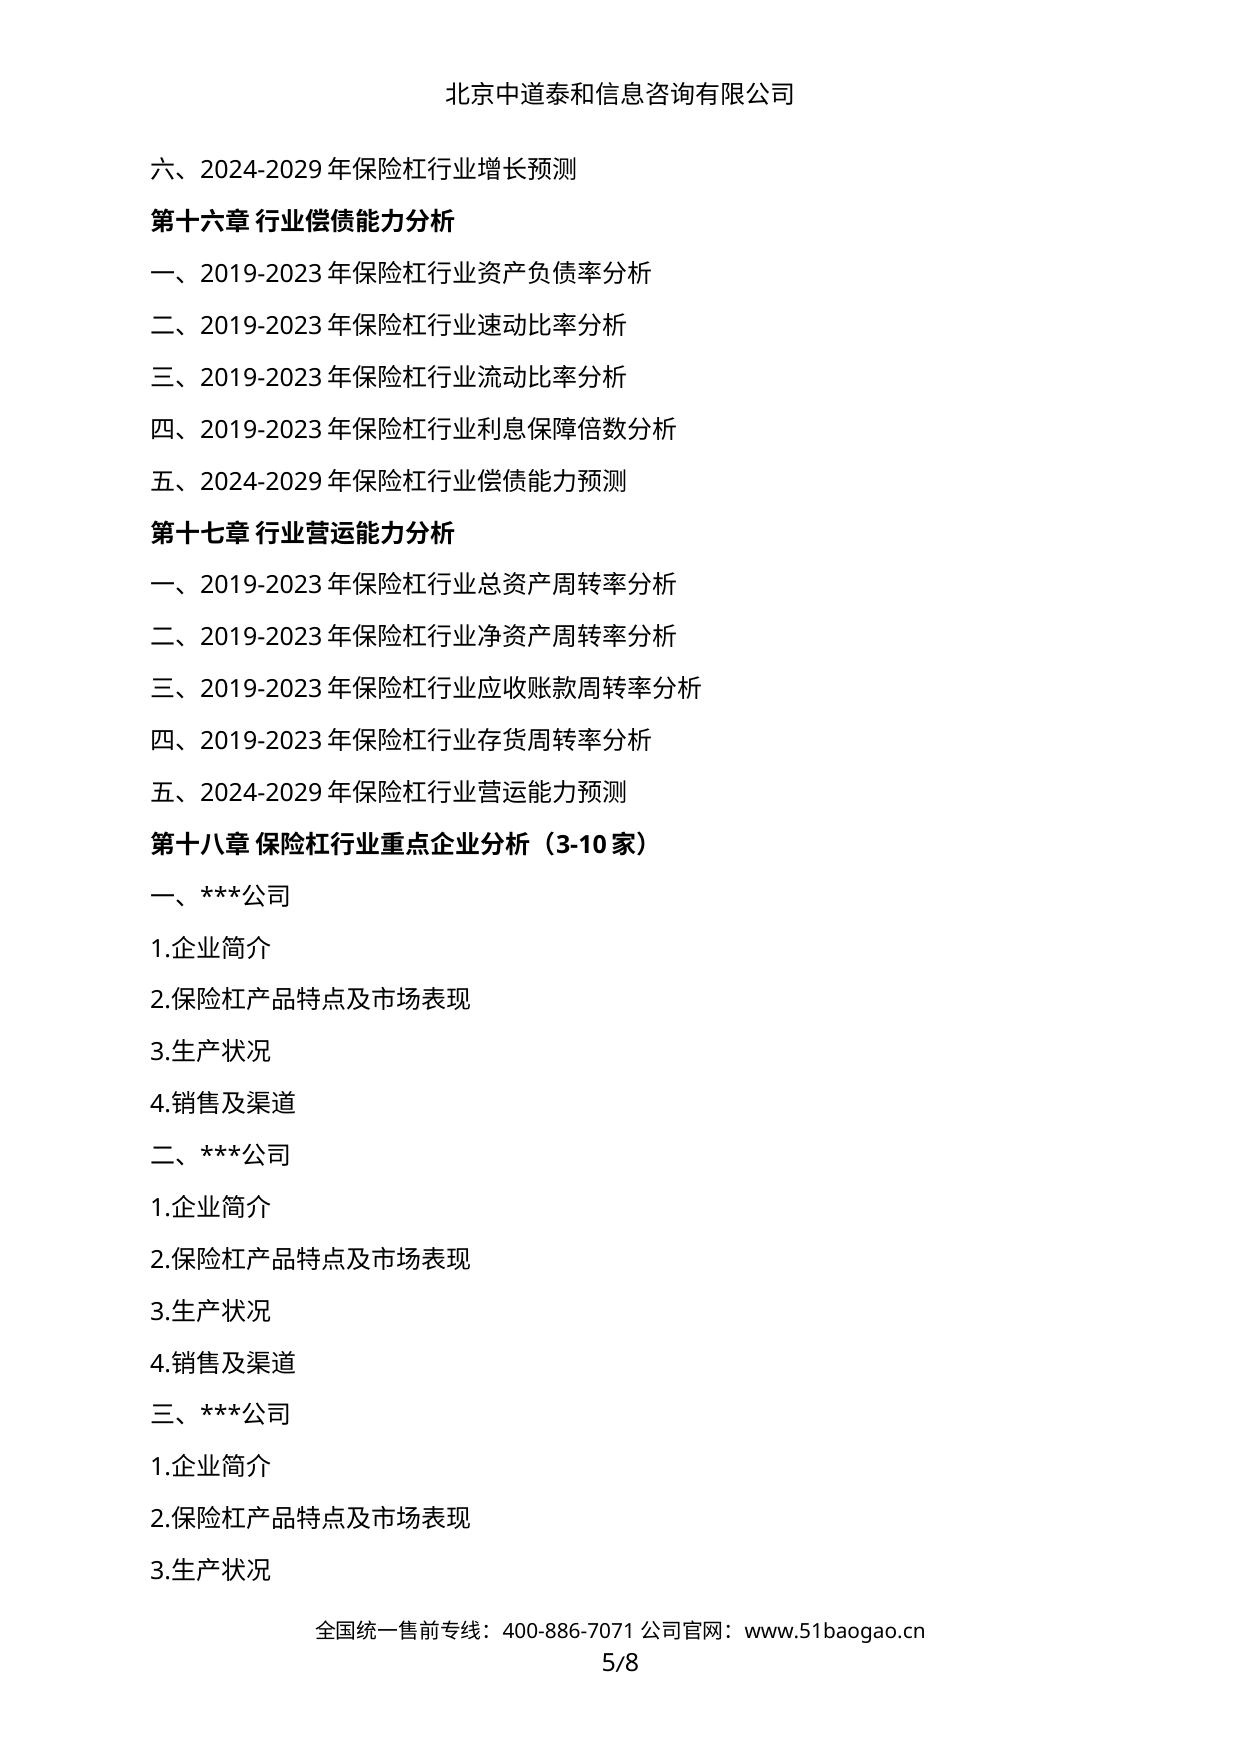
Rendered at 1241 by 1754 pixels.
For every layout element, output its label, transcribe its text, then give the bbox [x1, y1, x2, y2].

text 三、2019-2023年保险杠行业应收账款周转率分析 [150, 669, 1090, 705]
text 三、2019-2023年保险杠行业流动比率分析 [150, 357, 1090, 394]
text 六、2024-2029年保险杠行业增长预测 [150, 150, 1090, 186]
text 1.企业简介 [150, 1447, 1090, 1483]
text 2.保险杠产品特点及市场表现 [150, 1499, 1090, 1535]
text 第十六章 行业偿债能力分析 [150, 202, 1090, 238]
text 4.销售及渠道 [150, 1084, 1090, 1120]
text 五、2024-2029年保险杠行业营运能力预测 [150, 772, 1090, 809]
text 二、2019-2023年保险杠行业净资产周转率分析 [150, 617, 1090, 653]
text 三、***公司 [150, 1395, 1090, 1431]
text 4.销售及渠道 [150, 1343, 1090, 1379]
text 一、***公司 [150, 876, 1090, 912]
text 3.生产状况 [150, 1291, 1090, 1327]
text 2.保险杠产品特点及市场表现 [150, 1239, 1090, 1276]
text 3.生产状况 [150, 1551, 1090, 1587]
text 一、2019-2023年保险杠行业总资产周转率分析 [150, 565, 1090, 601]
text 2.保险杠产品特点及市场表现 [150, 980, 1090, 1016]
text 1.企业简介 [150, 928, 1090, 964]
text 二、***公司 [150, 1136, 1090, 1172]
text 一、2019-2023年保险杠行业资产负债率分析 [150, 254, 1090, 290]
text 四、2019-2023年保险杠行业存货周转率分析 [150, 721, 1090, 757]
text 第十八章 保险杠行业重点企业分析（3-10家） [150, 824, 1090, 861]
text 四、2019-2023年保险杠行业利息保障倍数分析 [150, 409, 1090, 446]
text 五、2024-2029年保险杠行业偿债能力预测 [150, 461, 1090, 497]
text 1.企业简介 [150, 1187, 1090, 1224]
text 第十七章 行业营运能力分析 [150, 513, 1090, 549]
text 二、2019-2023年保险杠行业速动比率分析 [150, 306, 1090, 342]
text 3.生产状况 [150, 1032, 1090, 1068]
